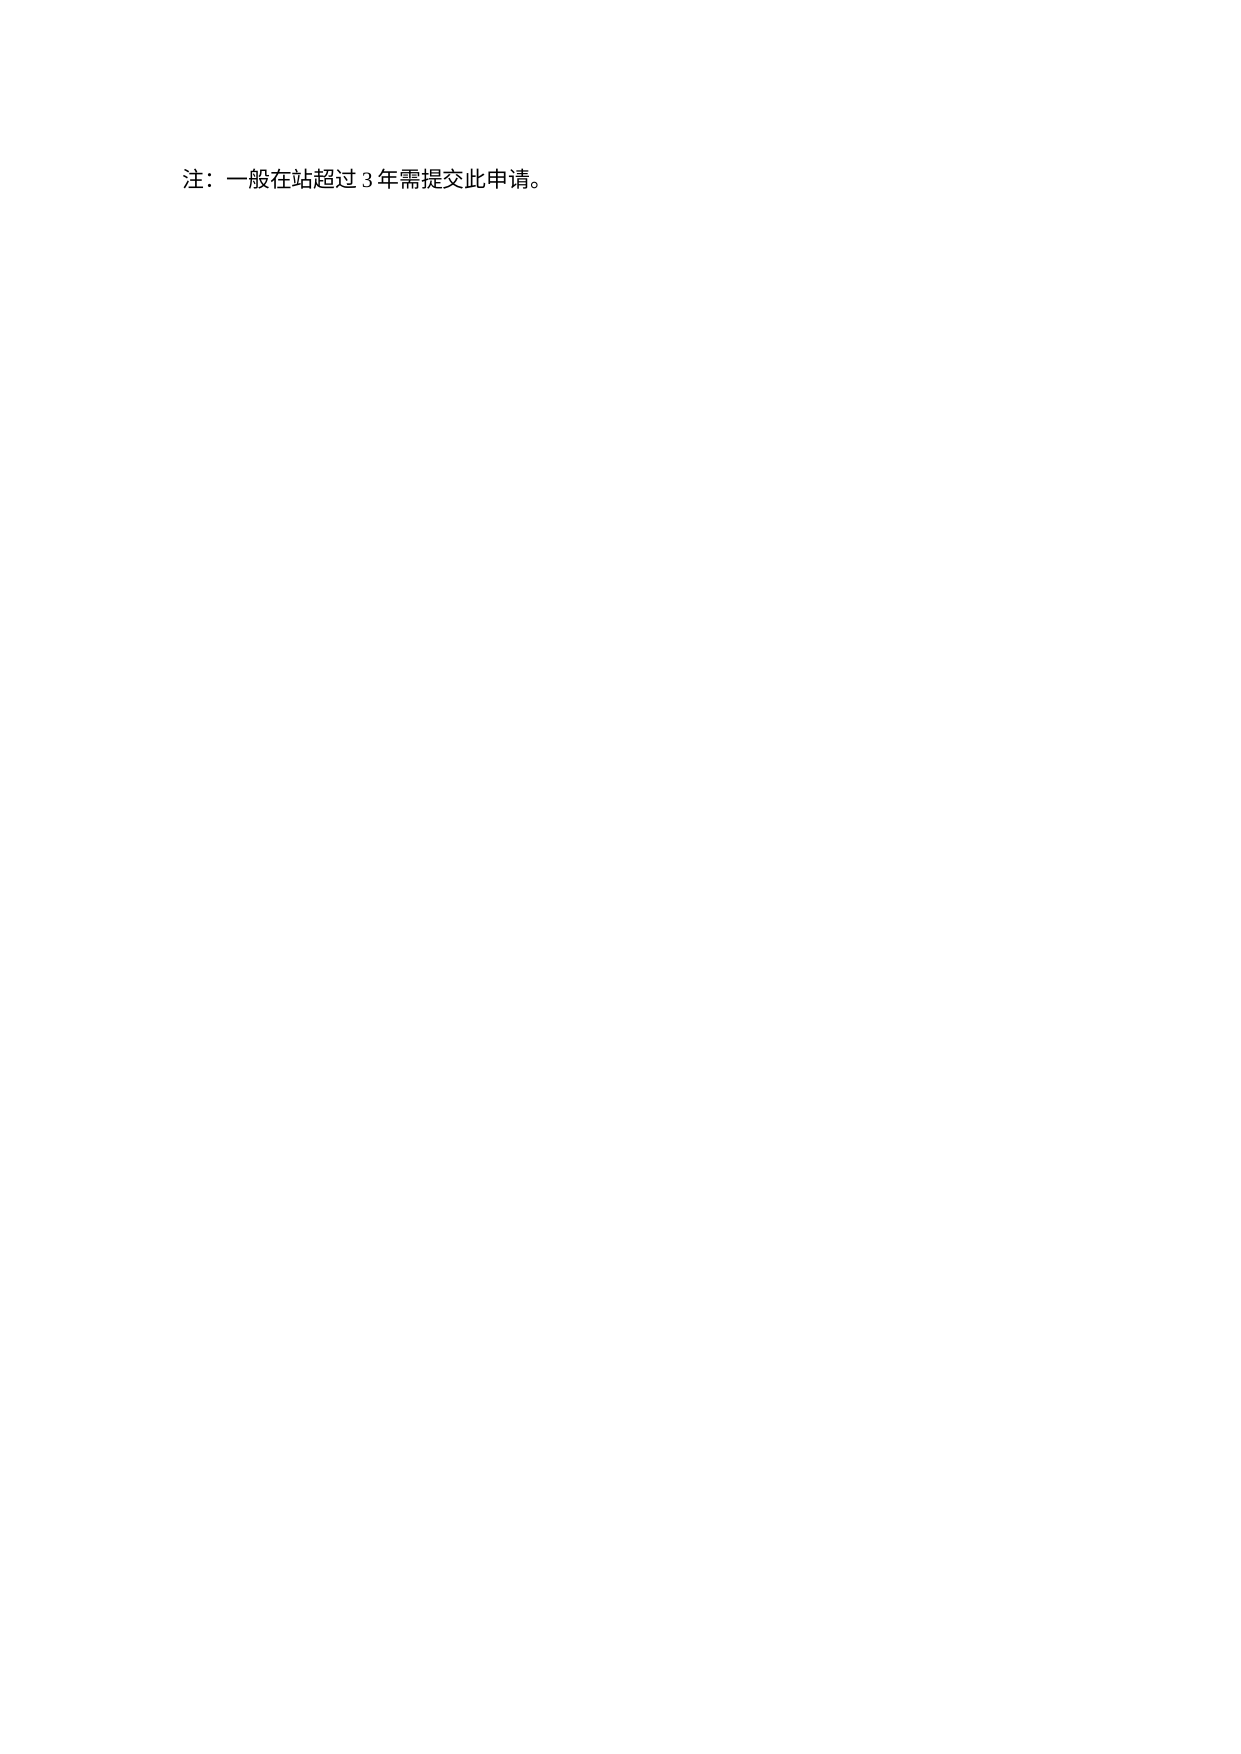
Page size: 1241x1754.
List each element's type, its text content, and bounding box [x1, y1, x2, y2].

text 注：一般在站超过3年需提交此申请。 [182, 162, 1053, 194]
